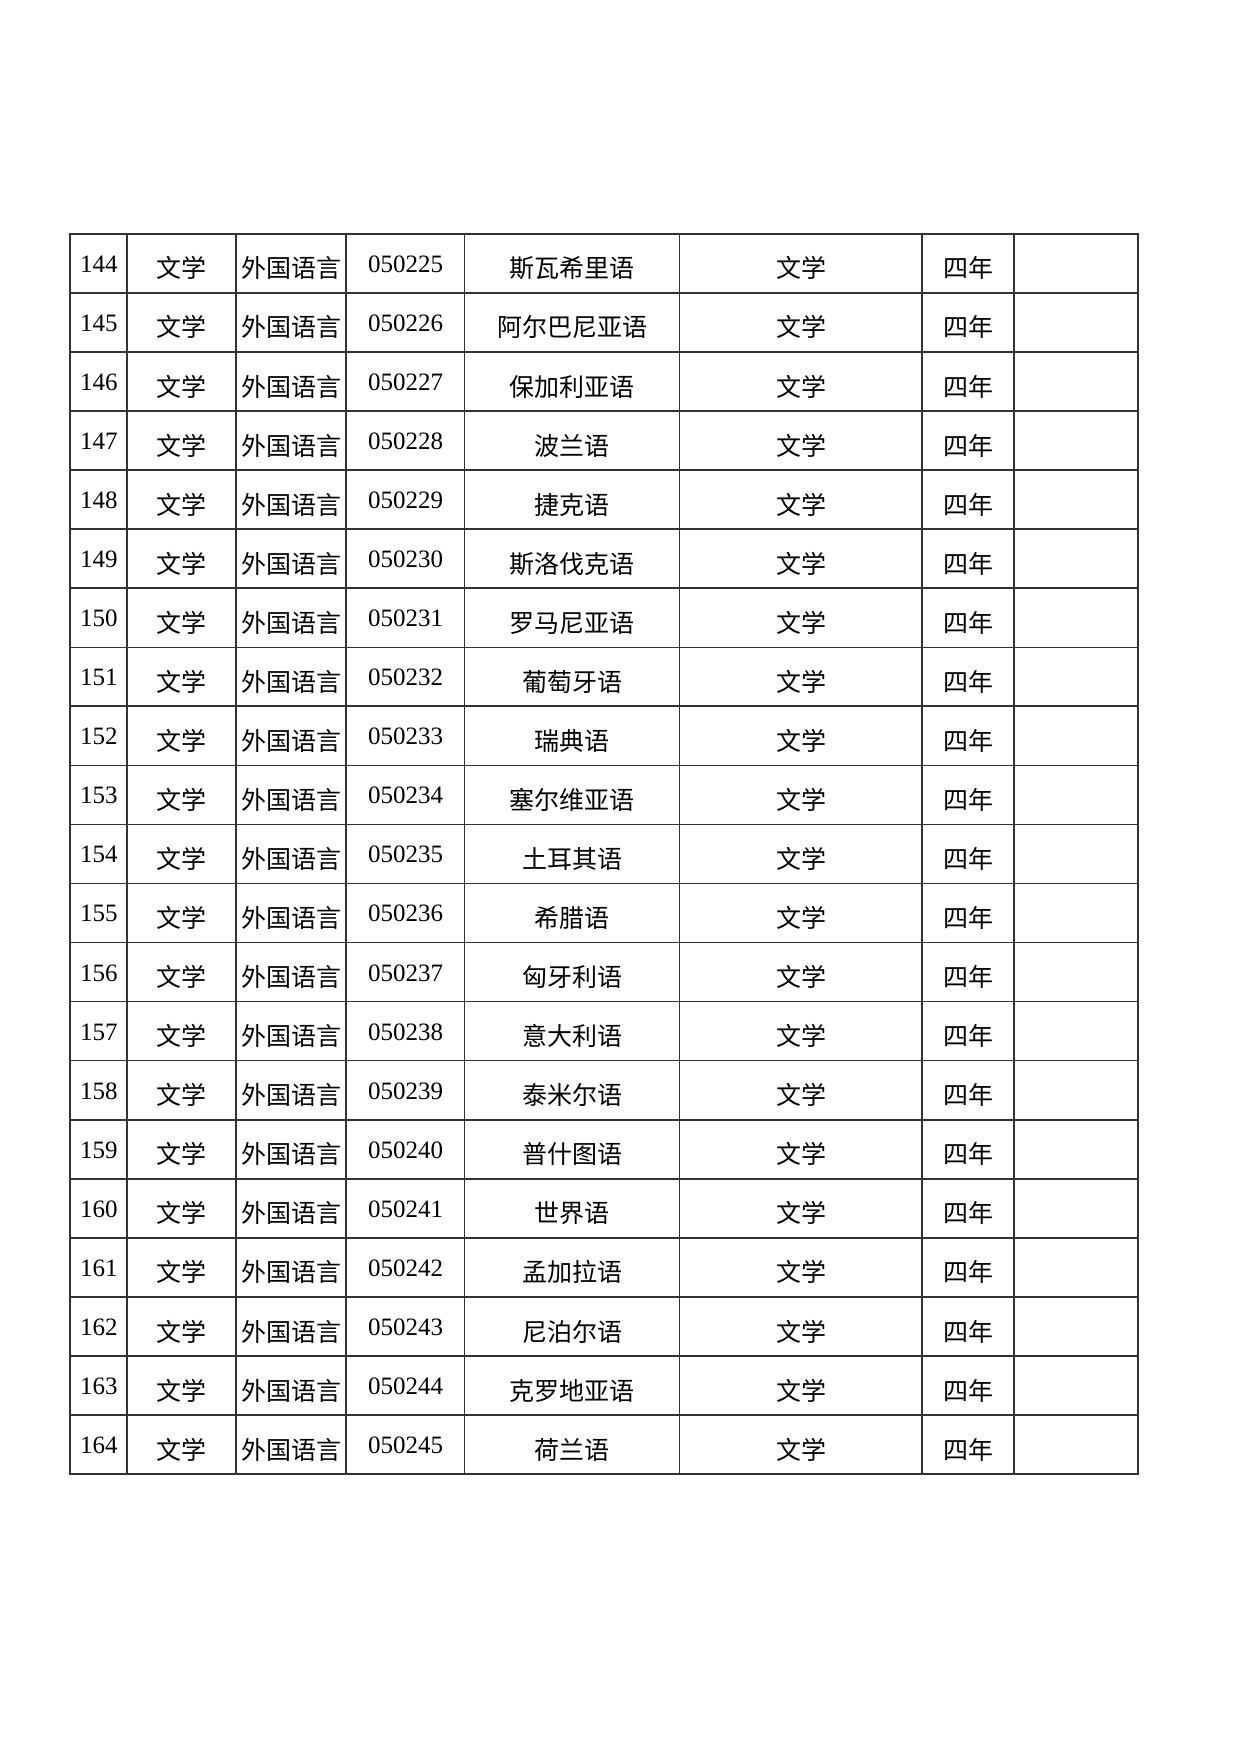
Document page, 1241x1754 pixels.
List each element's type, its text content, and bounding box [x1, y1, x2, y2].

table_cell [1015, 235, 1137, 292]
table_cell [1015, 648, 1137, 705]
table_cell 文学 [128, 648, 235, 705]
table_cell 154 [71, 825, 126, 883]
table_cell [1015, 1002, 1137, 1060]
table_cell 外国语言文学类 [237, 530, 345, 587]
table_cell 外国语言文学类 [237, 1180, 345, 1237]
table_cell [1015, 1180, 1137, 1237]
table_cell 斯洛伐克语 [465, 530, 679, 587]
table_cell 164 [71, 1416, 126, 1473]
table_cell 文学 [680, 648, 921, 705]
table_cell 160 [71, 1180, 126, 1237]
table_cell [1015, 589, 1137, 646]
table_cell 162 [71, 1298, 126, 1355]
table_cell 文学 [128, 530, 235, 587]
table_cell 克罗地亚语 [465, 1357, 679, 1414]
table_cell 158 [71, 1061, 126, 1119]
table_cell 050232 [347, 648, 464, 705]
table_cell [1015, 1061, 1137, 1119]
table_cell 050238 [347, 1002, 464, 1060]
table_cell 外国语言文学类 [237, 1061, 345, 1119]
table_cell 希腊语 [465, 884, 679, 942]
table_cell 050225 [347, 235, 464, 292]
table_cell 文学 [680, 825, 921, 883]
table_cell 四年 [923, 1002, 1013, 1060]
table_cell 159 [71, 1121, 126, 1178]
table_cell 外国语言文学类 [237, 1357, 345, 1414]
table_cell 文学 [128, 1180, 235, 1237]
table_cell 文学 [680, 707, 921, 764]
table_cell [1015, 766, 1137, 823]
table_cell 匈牙利语 [465, 943, 679, 1001]
table_cell 161 [71, 1239, 126, 1296]
table_cell 四年 [923, 884, 1013, 942]
table_cell 四年 [923, 1416, 1013, 1473]
table_cell 文学 [680, 1121, 921, 1178]
table_cell 文学 [128, 1061, 235, 1119]
table_cell 153 [71, 766, 126, 823]
table_cell 意大利语 [465, 1002, 679, 1060]
table_cell 155 [71, 884, 126, 942]
table_cell 文学 [680, 1061, 921, 1119]
table_cell 四年 [923, 825, 1013, 883]
table_cell 文学 [680, 1180, 921, 1237]
table_cell 文学 [680, 353, 921, 410]
table_cell [1015, 707, 1137, 764]
table_cell 文学 [128, 1298, 235, 1355]
table_cell 世界语 [465, 1180, 679, 1237]
table_cell 四年 [923, 353, 1013, 410]
table_cell 050240 [347, 1121, 464, 1178]
table_cell 四年 [923, 1180, 1013, 1237]
table_cell 四年 [923, 589, 1013, 646]
table_cell 163 [71, 1357, 126, 1414]
table_cell 捷克语 [465, 471, 679, 528]
table_cell 外国语言文学类 [237, 589, 345, 646]
table_cell 外国语言文学类 [237, 471, 345, 528]
table_cell 文学 [128, 766, 235, 823]
table_cell 050244 [347, 1357, 464, 1414]
table_cell [1015, 943, 1137, 1001]
table_cell 塞尔维亚语 [465, 766, 679, 823]
table_cell 文学 [680, 1357, 921, 1414]
table_cell 文学 [128, 353, 235, 410]
table_cell [1015, 353, 1137, 410]
table_cell [1015, 1239, 1137, 1296]
table_cell 050234 [347, 766, 464, 823]
table_cell 文学 [128, 1239, 235, 1296]
table_cell 四年 [923, 412, 1013, 469]
table_cell 050226 [347, 294, 464, 351]
table_cell 四年 [923, 471, 1013, 528]
table_cell 外国语言文学类 [237, 1416, 345, 1473]
table_cell 四年 [923, 530, 1013, 587]
table_cell 145 [71, 294, 126, 351]
table_cell 外国语言文学类 [237, 1121, 345, 1178]
table_cell 外国语言文学类 [237, 766, 345, 823]
table_cell 四年 [923, 1239, 1013, 1296]
table_cell 外国语言文学类 [237, 353, 345, 410]
table_cell [1015, 1298, 1137, 1355]
table_cell 文学 [128, 294, 235, 351]
table_cell 四年 [923, 1298, 1013, 1355]
table_cell 波兰语 [465, 412, 679, 469]
table_cell 150 [71, 589, 126, 646]
table_cell 四年 [923, 648, 1013, 705]
table_cell 文学 [680, 1298, 921, 1355]
table_cell 泰米尔语 [465, 1061, 679, 1119]
table_cell 尼泊尔语 [465, 1298, 679, 1355]
table_cell 148 [71, 471, 126, 528]
table_cell 四年 [923, 707, 1013, 764]
table_cell 050227 [347, 353, 464, 410]
table_cell 荷兰语 [465, 1416, 679, 1473]
table_cell 外国语言文学类 [237, 1002, 345, 1060]
table_cell 文学 [128, 825, 235, 883]
table_cell 文学 [680, 1002, 921, 1060]
table_cell 文学 [128, 1002, 235, 1060]
table_cell 050229 [347, 471, 464, 528]
table_cell 050228 [347, 412, 464, 469]
table_cell 文学 [680, 471, 921, 528]
table_cell 050235 [347, 825, 464, 883]
table_cell 四年 [923, 1061, 1013, 1119]
table_cell 四年 [923, 1121, 1013, 1178]
table_cell 文学 [680, 1416, 921, 1473]
table_cell 050242 [347, 1239, 464, 1296]
table_cell 文学 [128, 589, 235, 646]
table_cell 050230 [347, 530, 464, 587]
table_cell 文学 [680, 294, 921, 351]
table_cell 050241 [347, 1180, 464, 1237]
table_cell 文学 [128, 943, 235, 1001]
table_cell 阿尔巴尼亚语 [465, 294, 679, 351]
table_cell 外国语言文学类 [237, 294, 345, 351]
table_cell 152 [71, 707, 126, 764]
table_cell 外国语言文学类 [237, 235, 345, 292]
table_cell [1015, 471, 1137, 528]
table_cell 普什图语 [465, 1121, 679, 1178]
table_cell 文学 [128, 1121, 235, 1178]
table_cell [1015, 884, 1137, 942]
table_cell 文学 [680, 1239, 921, 1296]
table_cell 文学 [128, 412, 235, 469]
table_cell 四年 [923, 294, 1013, 351]
table_cell 文学 [680, 884, 921, 942]
table_cell 050236 [347, 884, 464, 942]
table_cell 文学 [128, 235, 235, 292]
table_cell 151 [71, 648, 126, 705]
table_cell 孟加拉语 [465, 1239, 679, 1296]
table_cell 157 [71, 1002, 126, 1060]
table_cell 保加利亚语 [465, 353, 679, 410]
table_cell 文学 [680, 235, 921, 292]
table_cell 四年 [923, 235, 1013, 292]
table_cell 外国语言文学类 [237, 1298, 345, 1355]
table_cell [1015, 1357, 1137, 1414]
table_cell 四年 [923, 1357, 1013, 1414]
table_cell 文学 [680, 412, 921, 469]
table_cell 外国语言文学类 [237, 412, 345, 469]
table_cell 外国语言文学类 [237, 1239, 345, 1296]
table_cell 147 [71, 412, 126, 469]
table_cell 外国语言文学类 [237, 943, 345, 1001]
table_cell 外国语言文学类 [237, 825, 345, 883]
table_cell [1015, 1121, 1137, 1178]
table_cell 149 [71, 530, 126, 587]
table_cell 斯瓦希里语 [465, 235, 679, 292]
table_cell 146 [71, 353, 126, 410]
table_cell 050239 [347, 1061, 464, 1119]
table_cell [1015, 530, 1137, 587]
table_cell [1015, 412, 1137, 469]
table_cell 文学 [128, 884, 235, 942]
table_cell 四年 [923, 766, 1013, 823]
table_cell 050237 [347, 943, 464, 1001]
table_cell 罗马尼亚语 [465, 589, 679, 646]
table_cell [1015, 825, 1137, 883]
table_cell 文学 [680, 589, 921, 646]
table_cell 瑞典语 [465, 707, 679, 764]
table_cell 050233 [347, 707, 464, 764]
table_cell 四年 [923, 943, 1013, 1001]
table_cell 外国语言文学类 [237, 707, 345, 764]
table_cell 050245 [347, 1416, 464, 1473]
table_cell 050231 [347, 589, 464, 646]
table_cell 外国语言文学类 [237, 648, 345, 705]
table_cell 葡萄牙语 [465, 648, 679, 705]
table_cell 文学 [680, 530, 921, 587]
table_cell 文学 [128, 1357, 235, 1414]
table_cell 文学 [128, 471, 235, 528]
table_cell 文学 [680, 943, 921, 1001]
table_cell 土耳其语 [465, 825, 679, 883]
table_cell 文学 [680, 766, 921, 823]
table_cell 156 [71, 943, 126, 1001]
table_cell [1015, 1416, 1137, 1473]
table_cell [1015, 294, 1137, 351]
table_cell 144 [71, 235, 126, 292]
table_cell 050243 [347, 1298, 464, 1355]
table_cell 文学 [128, 707, 235, 764]
table_cell 文学 [128, 1416, 235, 1473]
table_cell 外国语言文学类 [237, 884, 345, 942]
